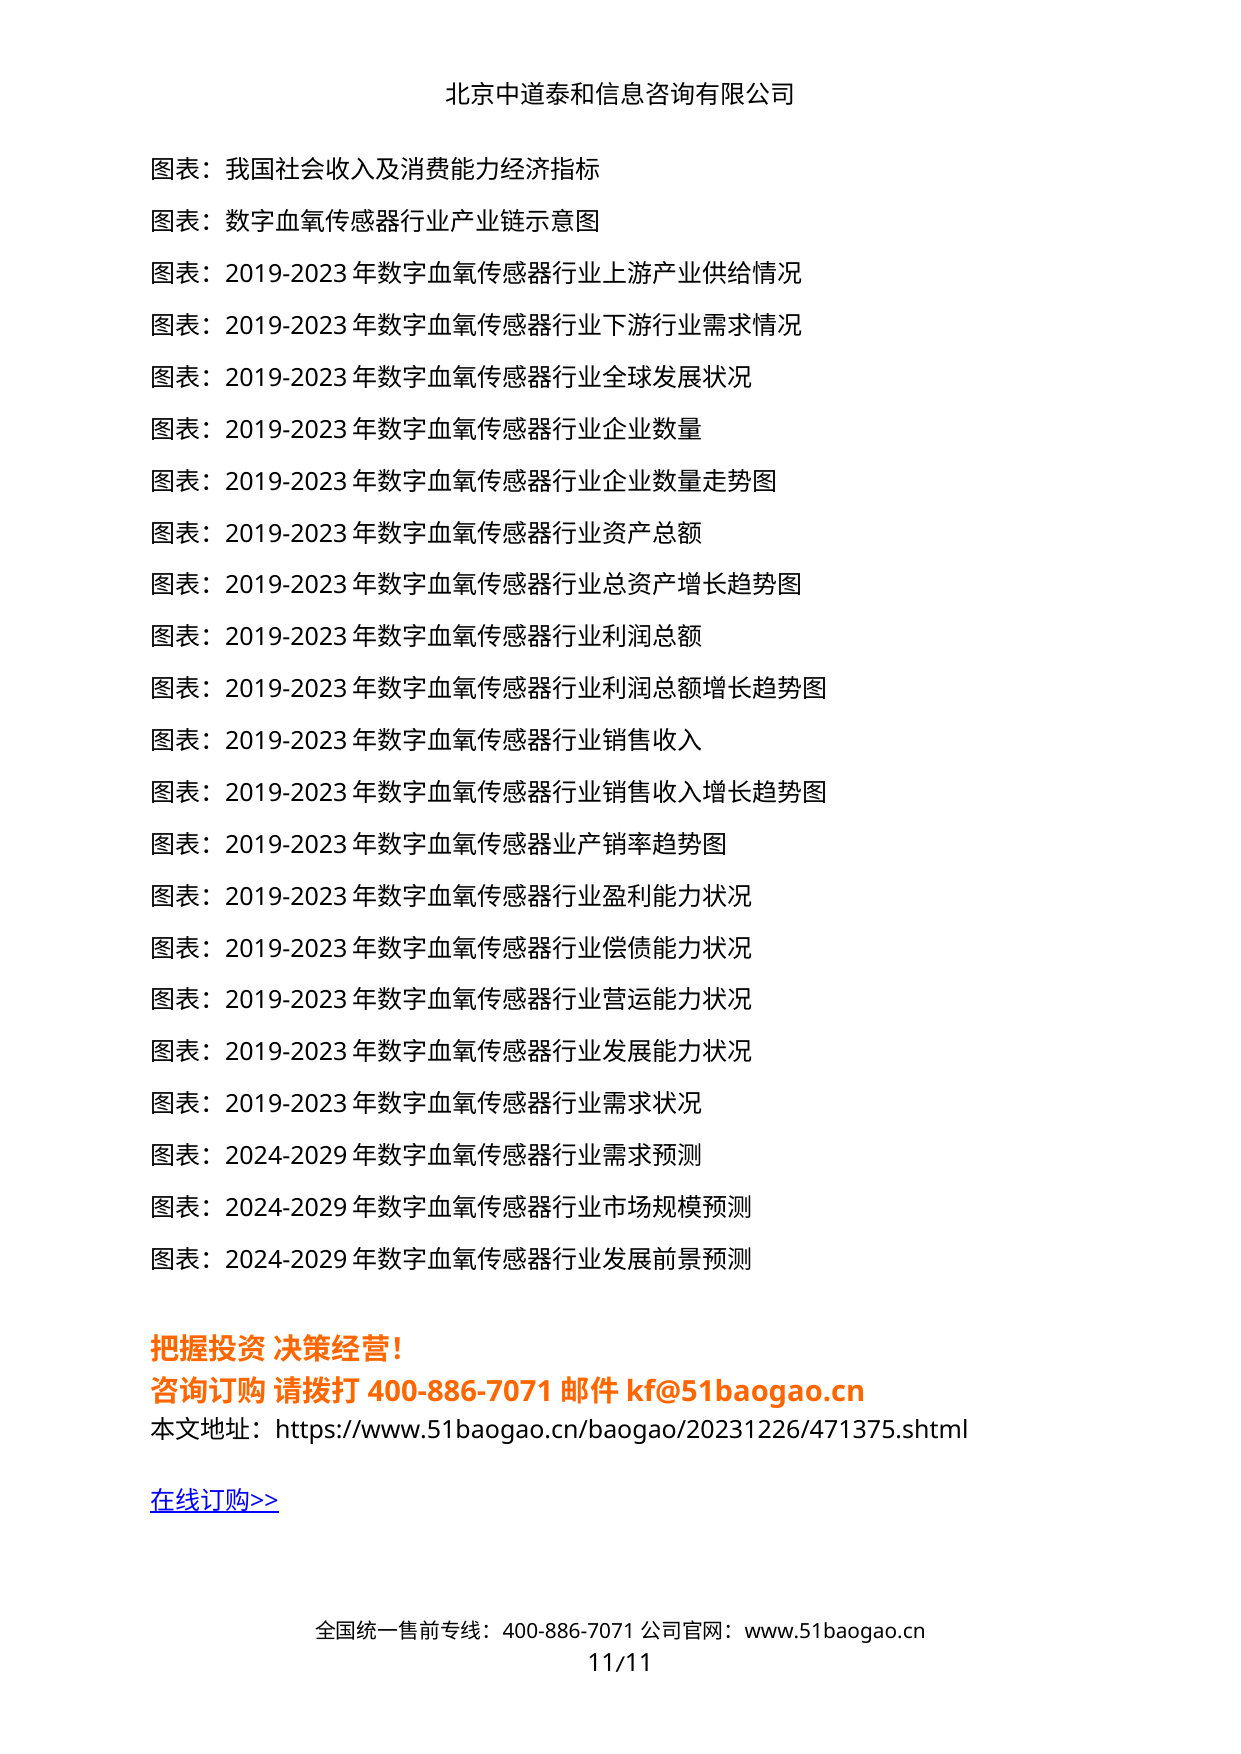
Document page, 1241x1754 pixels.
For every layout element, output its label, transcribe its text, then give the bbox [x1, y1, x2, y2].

text 图表：2024-2029年数字血氧传感器行业需求预测 [150, 1136, 1090, 1172]
text 图表：2019-2023年数字血氧传感器行业总资产增长趋势图 [150, 565, 1090, 601]
text 把握投资 决策经营！咨询订购 请拨打 400-886-7071 邮件 kf@51baogao.cn本文地址：https://www.51baogao.cn/baogao/20231226/471375.shtml [150, 1291, 1090, 1446]
text 在线订购>> [150, 1446, 1090, 1517]
text 图表：2019-2023年数字血氧传感器行业盈利能力状况 [150, 876, 1090, 912]
text 图表：2019-2023年数字血氧传感器行业偿债能力状况 [150, 928, 1090, 964]
text 图表：2019-2023年数字血氧传感器行业全球发展状况 [150, 357, 1090, 394]
text 图表：数字血氧传感器行业产业链示意图 [150, 202, 1090, 238]
text 图表：2019-2023年数字血氧传感器行业企业数量走势图 [150, 461, 1090, 497]
text 图表：2019-2023年数字血氧传感器行业销售收入 [150, 721, 1090, 757]
text 图表：我国社会收入及消费能力经济指标 [150, 150, 1090, 186]
text 图表：2019-2023年数字血氧传感器行业发展能力状况 [150, 1032, 1090, 1068]
text 图表：2024-2029年数字血氧传感器行业市场规模预测 [150, 1187, 1090, 1224]
text 图表：2019-2023年数字血氧传感器行业营运能力状况 [150, 980, 1090, 1016]
text 图表：2019-2023年数字血氧传感器行业销售收入增长趋势图 [150, 772, 1090, 809]
text 图表：2019-2023年数字血氧传感器行业利润总额 [150, 617, 1090, 653]
text 图表：2019-2023年数字血氧传感器业产销率趋势图 [150, 824, 1090, 861]
text 图表：2024-2029年数字血氧传感器行业发展前景预测 [150, 1239, 1090, 1276]
text 图表：2019-2023年数字血氧传感器行业企业数量 [150, 409, 1090, 446]
text 图表：2019-2023年数字血氧传感器行业利润总额增长趋势图 [150, 669, 1090, 705]
text 图表：2019-2023年数字血氧传感器行业下游行业需求情况 [150, 306, 1090, 342]
text 图表：2019-2023年数字血氧传感器行业资产总额 [150, 513, 1090, 549]
text 图表：2019-2023年数字血氧传感器行业需求状况 [150, 1084, 1090, 1120]
text 图表：2019-2023年数字血氧传感器行业上游产业供给情况 [150, 254, 1090, 290]
